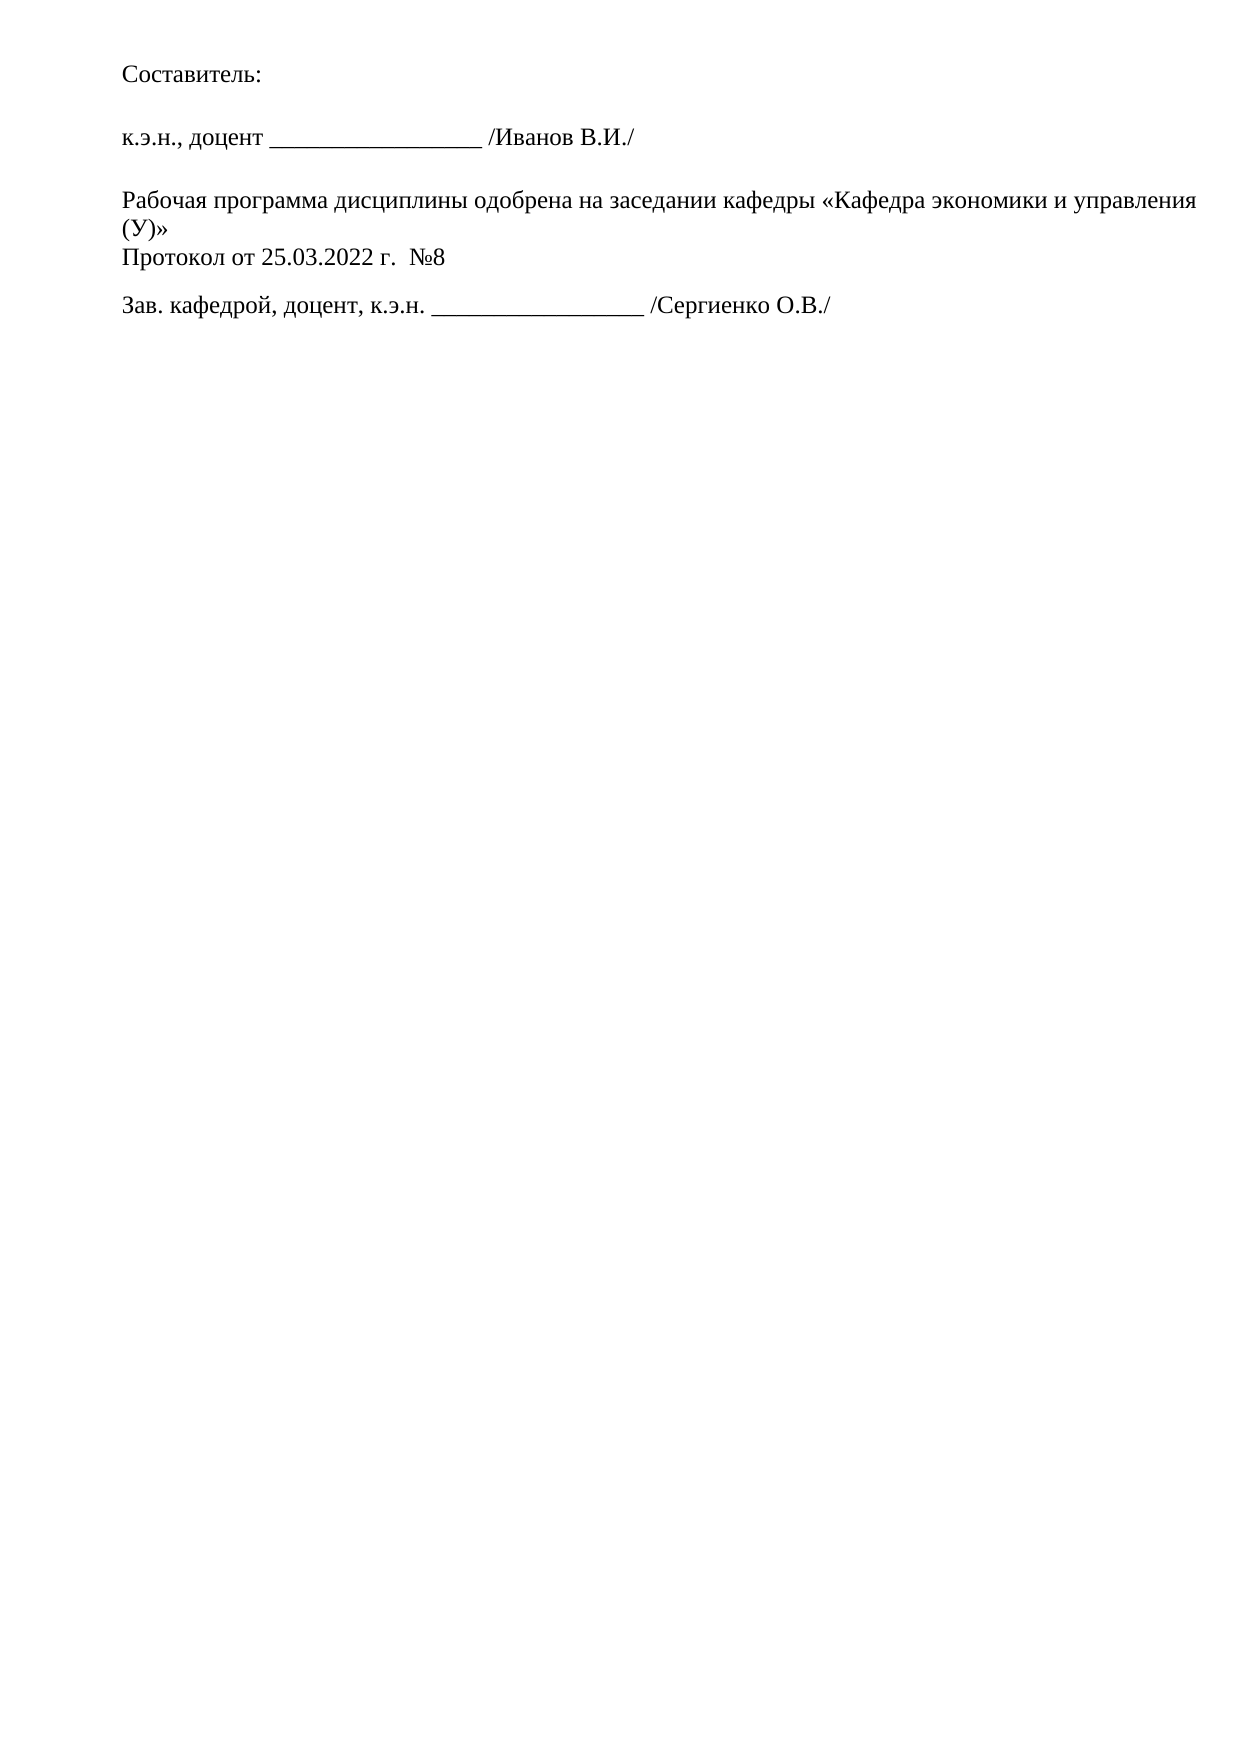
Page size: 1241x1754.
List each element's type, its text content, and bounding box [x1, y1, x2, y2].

table_header Составитель: к.э.н., доцент _________________ /Иванов В.И./ Рабочая программа дисциплины одобрена на заседании кафедры «Кафедра экономики и управления (У)» Протокол от 25.03.2022 г. №8 [118, 59, 1240, 291]
table_cell Зав. кафедрой, доцент, к.э.н. _________________ /Сергиенко О.В./ [118, 291, 1240, 319]
